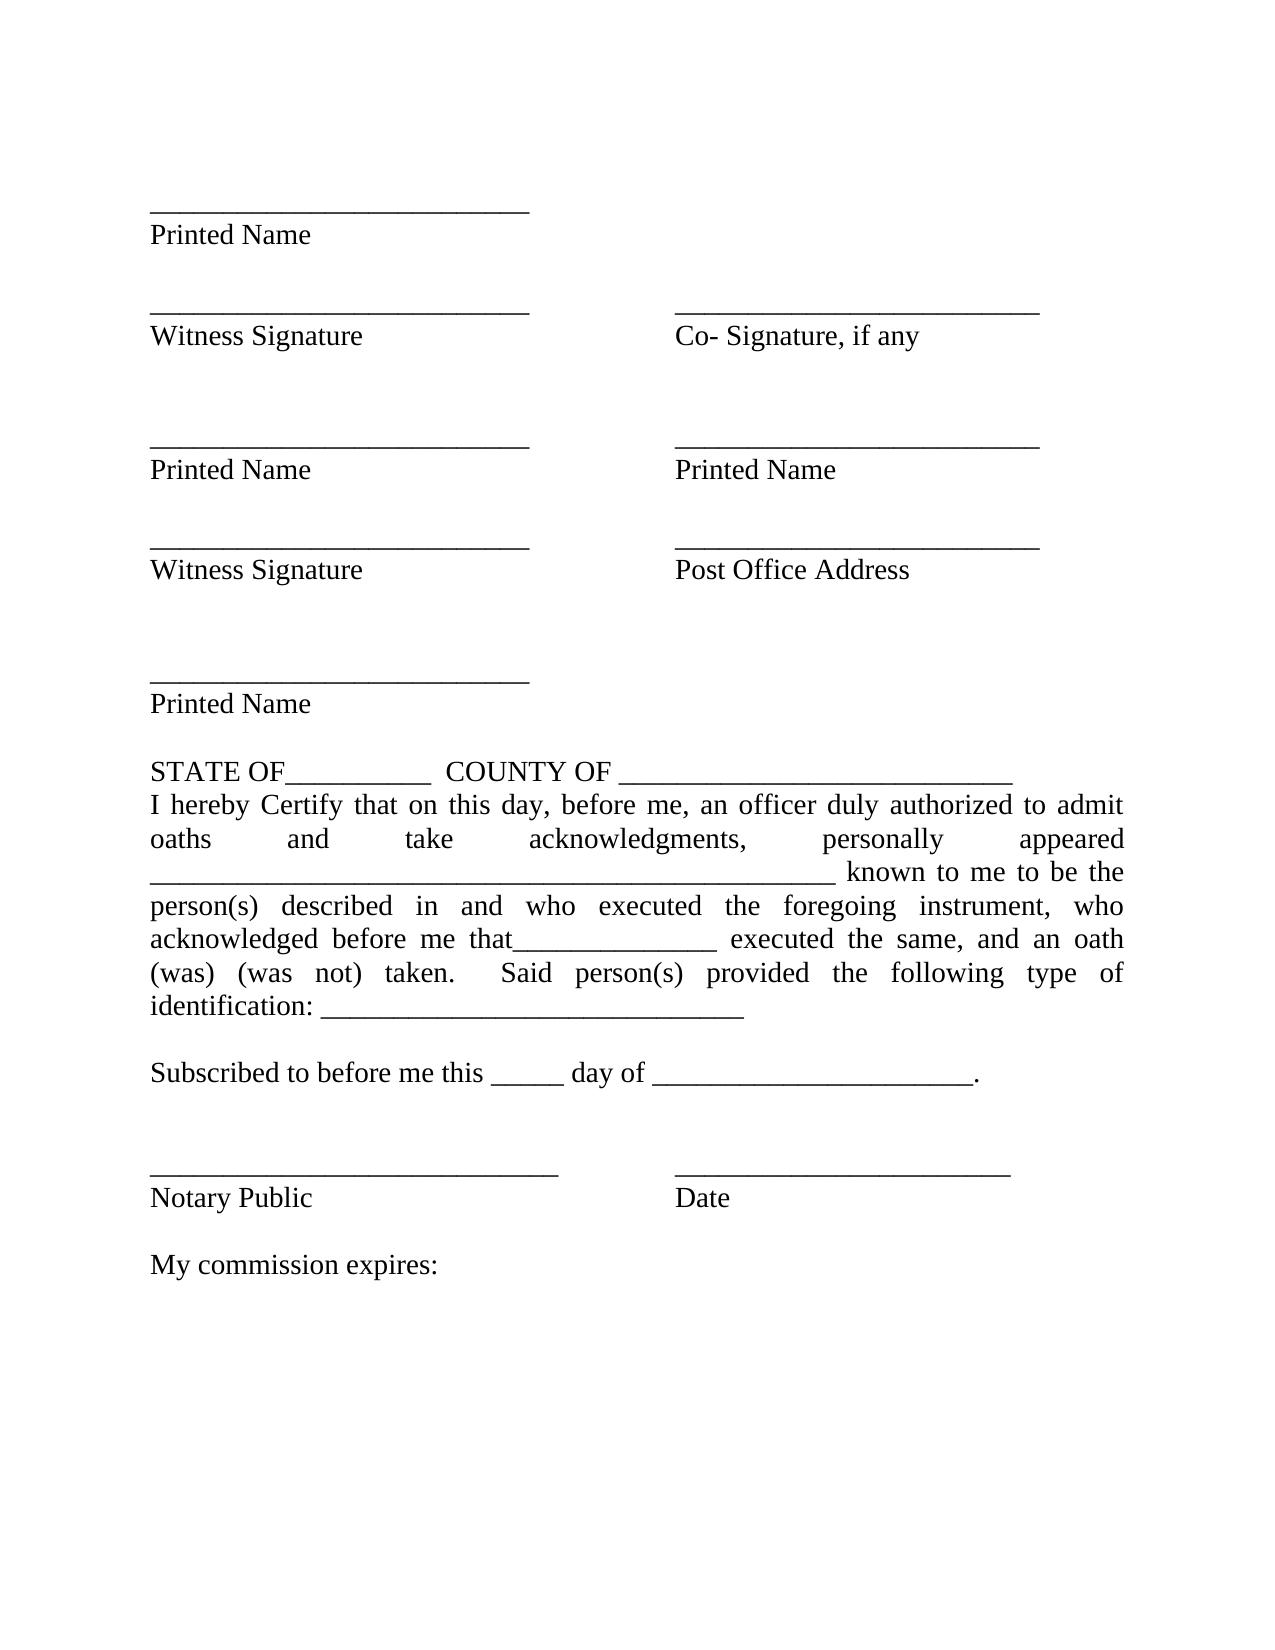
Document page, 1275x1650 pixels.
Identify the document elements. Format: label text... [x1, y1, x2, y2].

text Witness Signature Co- Signature, if any [150, 318, 1125, 351]
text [150, 418, 1125, 452]
text I hereby Certify that on this day, before me, an officer duly authorized to admit oaths and take acknowledgments, personally appeared _______________________________________________ known to me to be the person(s) described in and who executed the foregoing instrument, who acknowledged before me that______________ executed the same, and an oath (was) (was not) taken. Said person(s) provided the following type of identification: _____________________________ [150, 787, 1125, 1022]
text Witness Signature Post Office Address [150, 552, 1125, 586]
text Notary Public Date [150, 1180, 1125, 1213]
text __________________________ [150, 653, 1125, 687]
text Printed Name [150, 217, 1125, 251]
text My commission expires: [150, 1247, 1125, 1281]
text __________________________ _________________________ [150, 519, 1125, 552]
text STATE OF__________ COUNTY OF ___________________________ [150, 754, 1125, 787]
text ____________________________ _______________________ [150, 1146, 1125, 1180]
text __________________________ [150, 183, 1125, 217]
text Printed Name [150, 687, 1125, 720]
text Printed Name Printed Name [150, 452, 1125, 485]
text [150, 284, 1125, 318]
text Subscribed to before me this _____ day of ______________________. [150, 1056, 1125, 1089]
